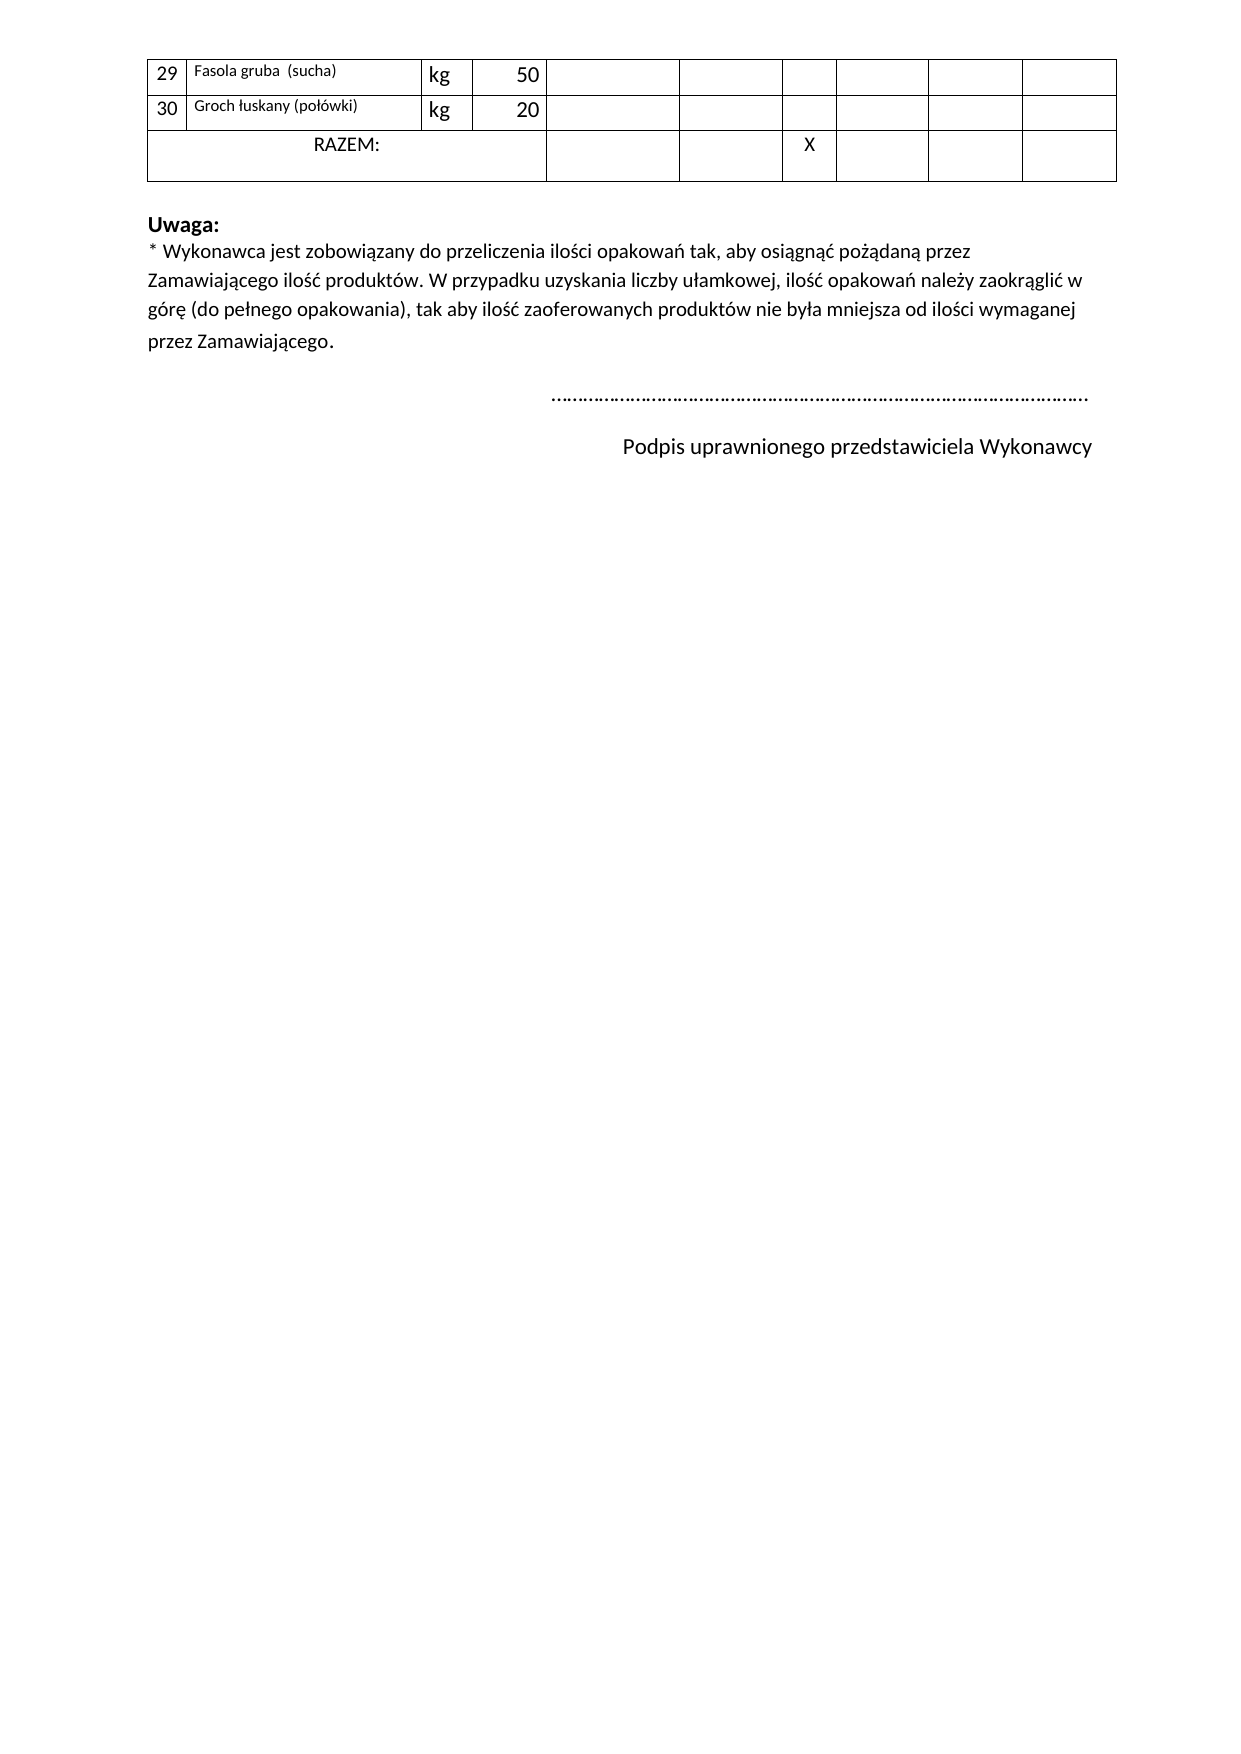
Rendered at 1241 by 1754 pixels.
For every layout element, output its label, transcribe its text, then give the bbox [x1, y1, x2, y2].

text Podpis uprawnionego przedstawiciela Wykonawcy [148, 432, 1092, 460]
table_cell [1023, 131, 1116, 181]
table_cell Fasola gruba (sucha) [187, 60, 421, 94]
table_cell [837, 131, 928, 181]
table_cell [680, 96, 782, 130]
table_cell 20 [473, 96, 546, 130]
text * Wykonawca jest zobowiązany do przeliczenia ilości opakowań tak, aby osiągnąć pożądaną przez Zamawiającego ilość produktów. W przypadku uzyskania liczby ułamkowej, ilość opakowań należy zaokrąglić w górę (do pełnego opakowania), tak aby ilość zaoferowanych produktów nie była mniejsza od ilości wymaganej przez Zamawiającego. [148, 238, 1092, 354]
table_cell [929, 60, 1022, 94]
table_cell [547, 96, 679, 130]
table_cell [837, 60, 928, 94]
table_cell kg [422, 60, 472, 94]
table_cell [1023, 96, 1116, 130]
table_cell [547, 60, 679, 94]
table_cell [929, 131, 1022, 181]
table_cell [680, 131, 782, 181]
table_cell [783, 96, 836, 130]
table_cell 50 [473, 60, 546, 94]
table_cell X [783, 131, 836, 181]
table_cell RAZEM: [148, 131, 546, 181]
table_cell kg [422, 96, 472, 130]
table_cell 30 [148, 96, 186, 130]
table_cell [783, 60, 836, 94]
text ………………………………………………………………………………………… [148, 379, 1092, 407]
table_cell [837, 96, 928, 130]
table_cell [680, 60, 782, 94]
table_cell [547, 131, 679, 181]
table_cell [929, 96, 1022, 130]
table_cell [1023, 60, 1116, 94]
text Uwaga: [148, 210, 1092, 238]
table_cell 29 [148, 60, 186, 94]
table_cell Groch łuskany (połówki) [187, 96, 421, 130]
